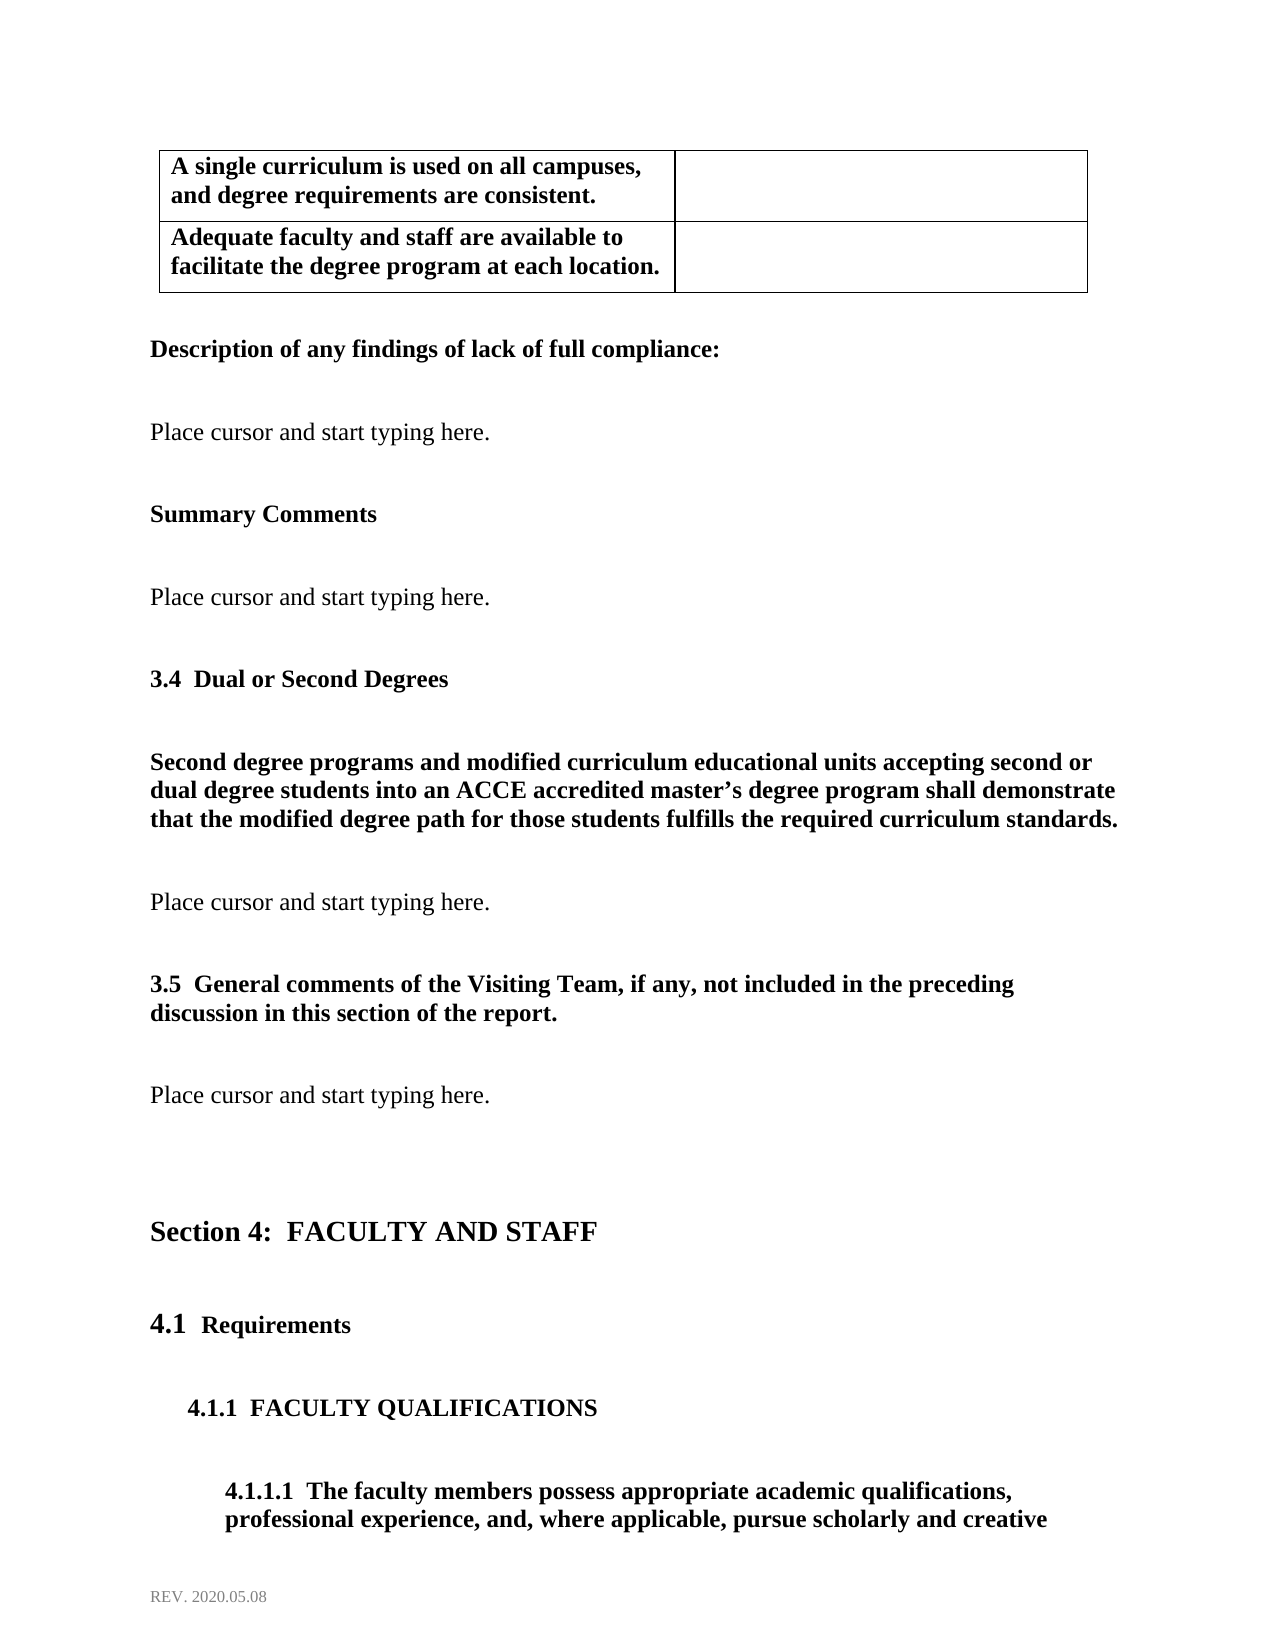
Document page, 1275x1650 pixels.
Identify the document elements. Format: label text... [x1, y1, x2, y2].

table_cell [160, 222, 674, 292]
list Place cursor and start typing here. [150, 1081, 1125, 1109]
text Place cursor and start typing here. [150, 582, 1125, 611]
list 3.4 Dual or Second Degrees [150, 664, 1125, 693]
list Place cursor and start typing here. [150, 887, 1125, 916]
text Summary Comments [150, 499, 1125, 528]
table_cell A single curriculum is used on all campuses, and degree requirements are consistent. [160, 151, 674, 221]
list 3.5 General comments of the Visiting Team, if any, not included in the preceding discussion in this section of the report. [150, 969, 1125, 1027]
text Section 4: FACULTY AND STAFF [150, 1214, 1125, 1247]
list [225, 1476, 1125, 1533]
table_cell [676, 222, 1087, 292]
list Description of any findings of lack of full compliance: [150, 334, 1125, 363]
list 4.1 Requirements [150, 1306, 1125, 1339]
list Second degree programs and modified curriculum educational units accepting second or dual degree students into an ACCE accredited master’s degree program shall demonstrate that the modified degree path for those students fulfills the required curriculum standards. [150, 747, 1125, 833]
table_cell [676, 151, 1087, 221]
text Place cursor and start typing here. [150, 417, 1125, 446]
list 4.1.1 FACULTY QUALIFICATIONS [187, 1393, 1125, 1422]
